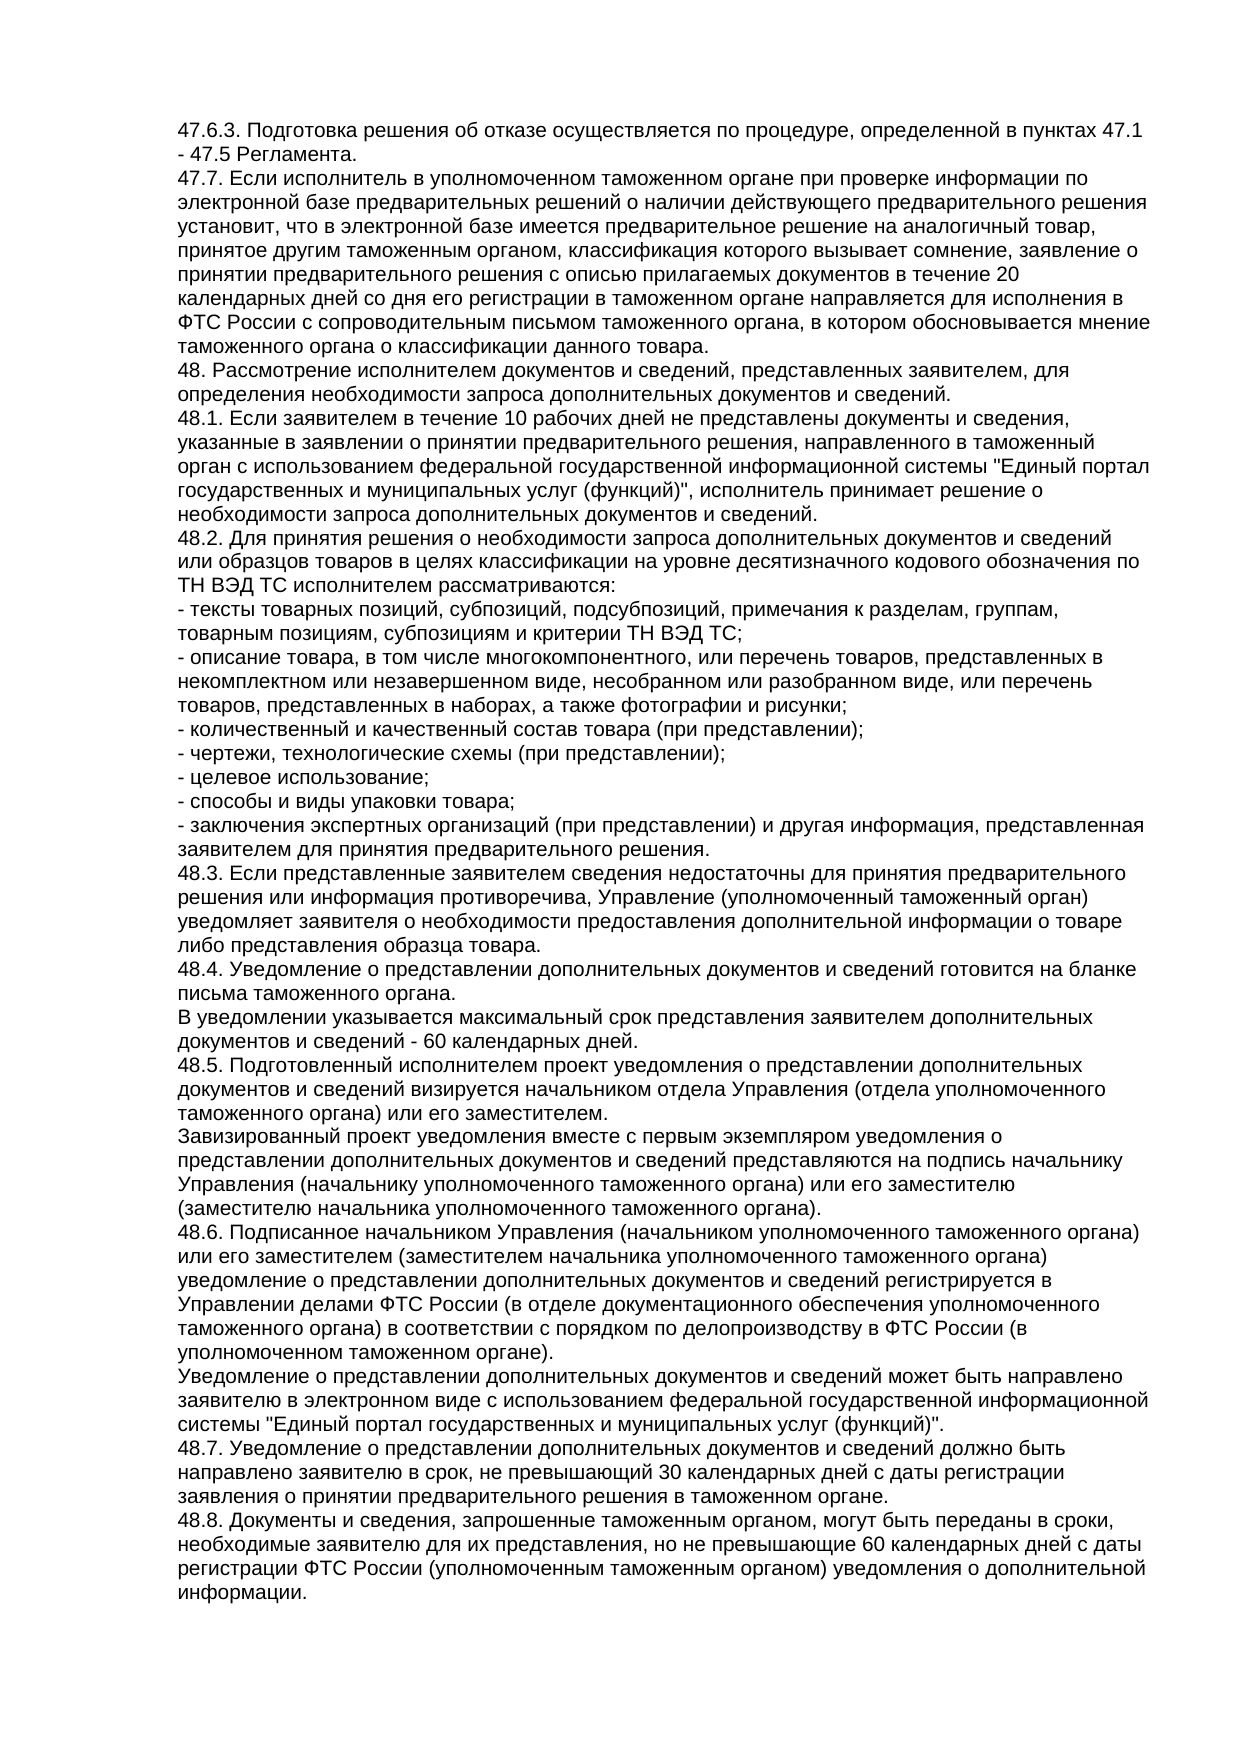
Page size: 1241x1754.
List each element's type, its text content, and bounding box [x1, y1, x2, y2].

text 48.7. Уведомление о представлении дополнительных документов и сведений должно быть направлено заявителю в срок, не превышающий 30 календарных дней с даты регистрации заявления о принятии предварительного решения в таможенном органе. [177, 1436, 1152, 1508]
text 48.4. Уведомление о представлении дополнительных документов и сведений готовится на бланке письма таможенного органа. [177, 957, 1152, 1004]
text 48.5. Подготовленный исполнителем проект уведомления о представлении дополнительных документов и сведений визируется начальником отдела Управления (отдела уполномоченного таможенного органа) или его заместителем. [177, 1052, 1152, 1124]
text 48.2. Для принятия решения о необходимости запроса дополнительных документов и сведений или образцов товаров в целях классификации на уровне десятизначного кодового обозначения по ТН ВЭД ТС исполнителем рассматриваются: [177, 525, 1152, 597]
text - тексты товарных позиций, субпозиций, подсубпозиций, примечания к разделам, группам, товарным позициям, субпозициям и критерии ТН ВЭД ТС; [177, 597, 1152, 645]
text Завизированный проект уведомления вместе с первым экземпляром уведомления о представлении дополнительных документов и сведений представляются на подпись начальнику Управления (начальнику уполномоченного таможенного органа) или его заместителю (заместителю начальника уполномоченного таможенного органа). [177, 1124, 1152, 1220]
text - заключения экспертных организаций (при представлении) и другая информация, представленная заявителем для принятия предварительного решения. [177, 813, 1152, 861]
text В уведомлении указывается максимальный срок представления заявителем дополнительных документов и сведений - 60 календарных дней. [177, 1004, 1152, 1052]
text 48.6. Подписанное начальником Управления (начальником уполномоченного таможенного органа) или его заместителем (заместителем начальника уполномоченного таможенного органа) уведомление о представлении дополнительных документов и сведений регистрируется в Управлении делами ФТС России (в отделе документационного обеспечения уполномоченного таможенного органа) в соответствии с порядком по делопроизводству в ФТС России (в уполномоченном таможенном органе). [177, 1220, 1152, 1364]
text - описание товара, в том числе многокомпонентного, или перечень товаров, представленных в некомплектном или незавершенном виде, несобранном или разобранном виде, или перечень товаров, представленных в наборах, а также фотографии и рисунки; [177, 645, 1152, 717]
text 48. Рассмотрение исполнителем документов и сведений, представленных заявителем, для определения необходимости запроса дополнительных документов и сведений. [177, 358, 1152, 406]
text 48.1. Если заявителем в течение 10 рабочих дней не представлены документы и сведения, указанные в заявлении о принятии предварительного решения, направленного в таможенный орган с использованием федеральной государственной информационной системы "Единый портал государственных и муниципальных услуг (функций)", исполнитель принимает решение о необходимости запроса дополнительных документов и сведений. [177, 406, 1152, 525]
text - чертежи, технологические схемы (при представлении); [177, 741, 1152, 765]
text - способы и виды упаковки товара; [177, 789, 1152, 813]
text 47.7. Если исполнитель в уполномоченном таможенном органе при проверке информации по электронной базе предварительных решений о наличии действующего предварительного решения установит, что в электронной базе имеется предварительное решение на аналогичный товар, принятое другим таможенным органом, классификация которого вызывает сомнение, заявление о принятии предварительного решения с описью прилагаемых документов в течение 20 календарных дней со дня его регистрации в таможенном органе направляется для исполнения в ФТС России с сопроводительным письмом таможенного органа, в котором обосновывается мнение таможенного органа о классификации данного товара. [177, 166, 1152, 358]
text 47.6.3. Подготовка решения об отказе осуществляется по процедуре, определенной в пунктах 47.1 - 47.5 Регламента. [177, 118, 1152, 166]
text - количественный и качественный состав товара (при представлении); [177, 717, 1152, 741]
text - целевое использование; [177, 765, 1152, 789]
text 48.8. Документы и сведения, запрошенные таможенным органом, могут быть переданы в сроки, необходимые заявителю для их представления, но не превышающие 60 календарных дней с даты регистрации ФТС России (уполномоченным таможенным органом) уведомления о дополнительной информации. [177, 1508, 1152, 1603]
text Уведомление о представлении дополнительных документов и сведений может быть направлено заявителю в электронном виде с использованием федеральной государственной информационной системы "Единый портал государственных и муниципальных услуг (функций)". [177, 1364, 1152, 1436]
text 48.3. Если представленные заявителем сведения недостаточны для принятия предварительного решения или информация противоречива, Управление (уполномоченный таможенный орган) уведомляет заявителя о необходимости предоставления дополнительной информации о товаре либо представления образца товара. [177, 861, 1152, 957]
